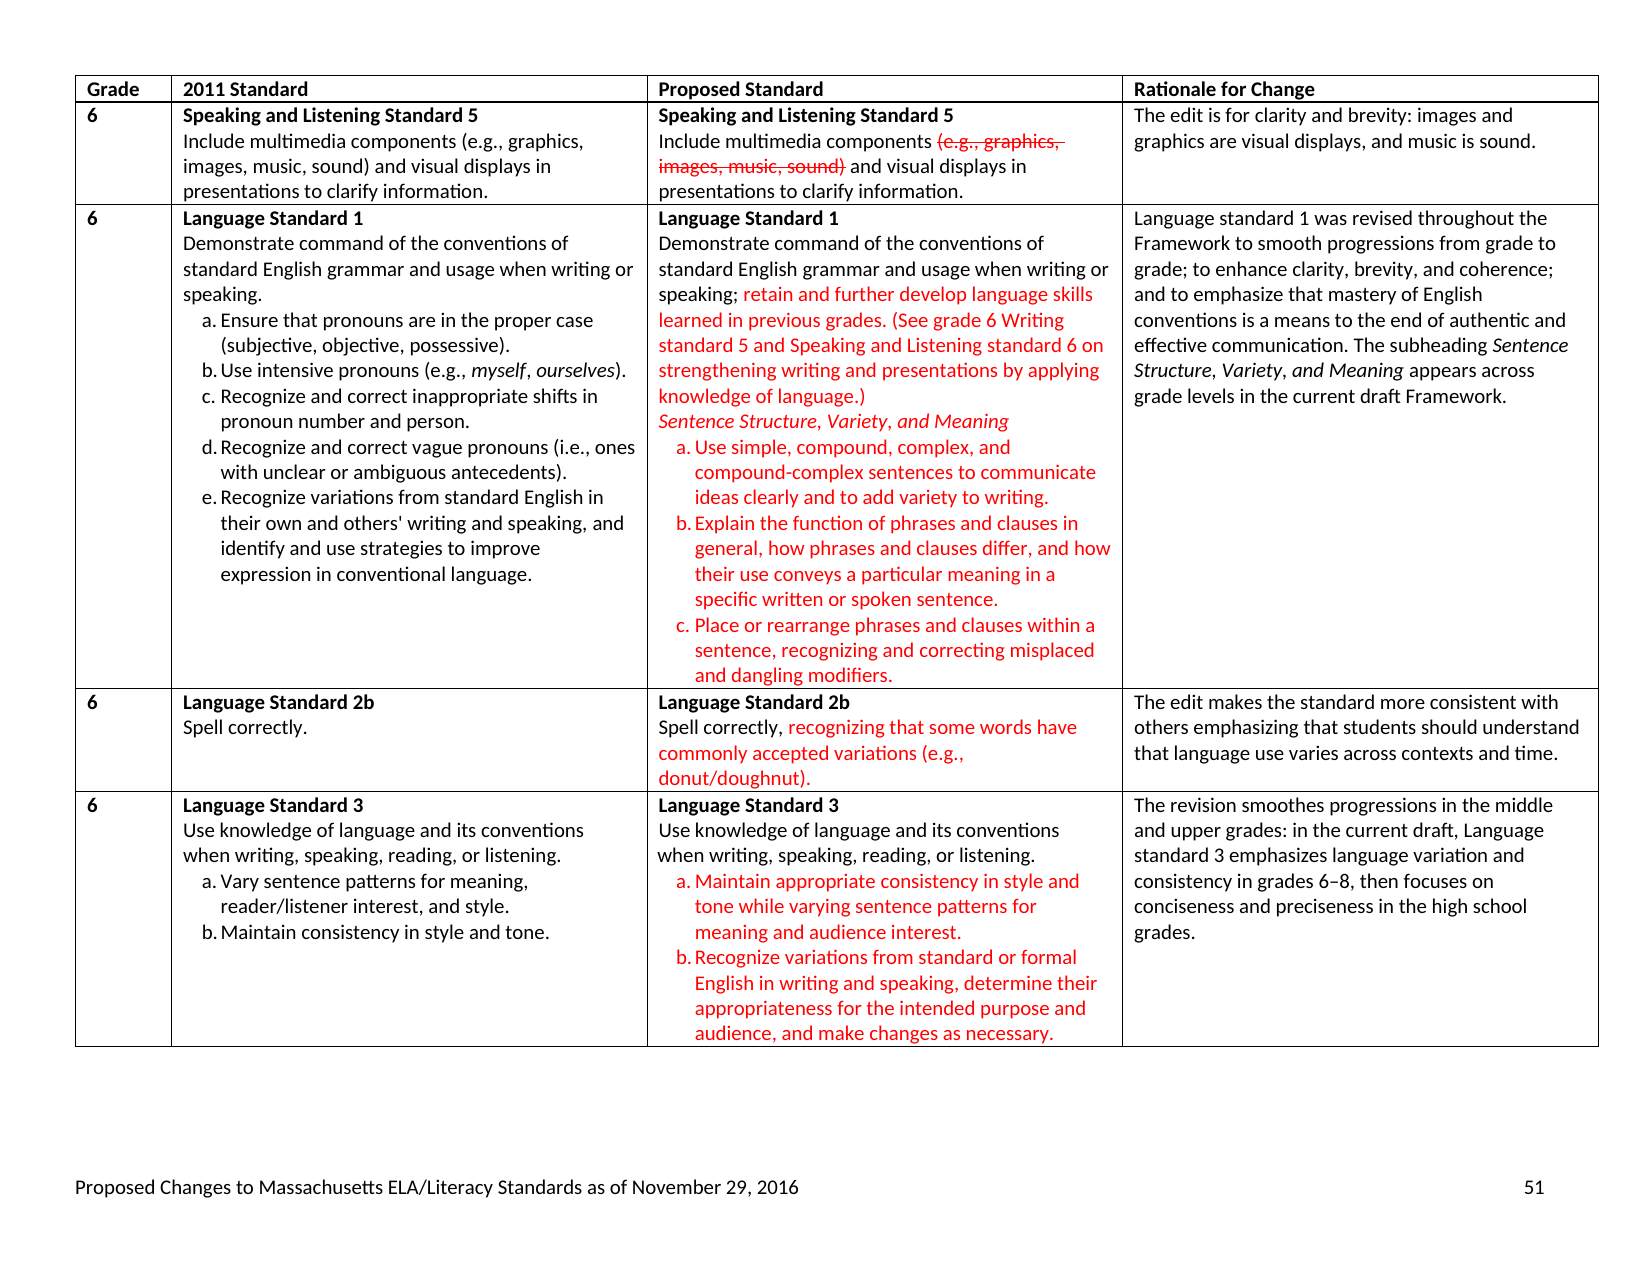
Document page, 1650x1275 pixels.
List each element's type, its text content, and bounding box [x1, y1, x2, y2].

table_cell 6 [76, 689, 171, 791]
table_header Proposed Standard [648, 76, 1122, 101]
table_cell Language Standard 2b Spell correctly. [172, 689, 647, 791]
table_cell Language Standard 3 Use knowledge of language and its conventions when writing, speaking, reading, or listening. a. Vary sentence patterns for meaning, reader/listener interest, and style. b. Maintain consistency in style and tone. [172, 792, 647, 1046]
table_cell 6 [76, 103, 171, 204]
table_cell Language Standard 2b Spell correctly, recognizing that some words have commonly accepted variations (e.g., donut/doughnut). [648, 689, 1122, 791]
table_cell 6 [76, 205, 171, 688]
table_header Rationale for Change [1123, 76, 1598, 101]
table_header 2011 Standard [172, 76, 647, 101]
table_cell Language Standard 3 Use knowledge of language and its conventions when writing, speaking, reading, or listening. a. Maintain appropriate consistency in style and tone while varying sentence patterns for meaning and audience interest. b. Recognize variations from standard or formal English in writing and speaking, determine their appropriateness for the intended purpose and audience, and make changes as necessary. [648, 792, 1122, 1046]
table_cell Language standard 1 was revised throughout the Framework to smooth progressions from grade to grade; to enhance clarity, brevity, and coherence; and to emphasize that mastery of English conventions is a means to the end of authentic and effective communication. The subheading Sentence Structure, Variety, and Meaning appears across grade levels in the current draft Framework. [1123, 205, 1598, 688]
table_cell 6 [76, 792, 171, 1046]
table_cell Speaking and Listening Standard 5 Include multimedia components (e.g., graphics, images, music, sound) and visual displays in presentations to clarify information. [172, 103, 647, 204]
table_cell Language Standard 1 Demonstrate command of the conventions of standard English grammar and usage when writing or speaking; retain and further develop language skills learned in previous grades. (See grade 6 Writing standard 5 and Speaking and Listening standard 6 on strengthening writing and presentations by applying knowledge of language.) Sentence Structure, Variety, and Meaning a. Use simple, compound, complex, and compound-complex sentences to communicate ideas clearly and to add variety to writing. b. Explain the function of phrases and clauses in general, how phrases and clauses differ, and how their use conveys a particular meaning in a specific written or spoken sentence. c. Place or rearrange phrases and clauses within a sentence, recognizing and correcting misplaced and dangling modifiers. [648, 205, 1122, 688]
table_cell Language Standard 1 Demonstrate command of the conventions of standard English grammar and usage when writing or speaking. a. Ensure that pronouns are in the proper case (subjective, objective, possessive). b. Use intensive pronouns (e.g., myself, ourselves). c. Recognize and correct inappropriate shifts in pronoun number and person. d. Recognize and correct vague pronouns (i.e., ones with unclear or ambiguous antecedents). e. Recognize variations from standard English in their own and others' writing and speaking, and identify and use strategies to improve expression in conventional language. [172, 205, 647, 688]
table_cell The edit is for clarity and brevity: images and graphics are visual displays, and music is sound. [1123, 103, 1598, 204]
table_cell The revision smoothes progressions in the middle and upper grades: in the current draft, Language standard 3 emphasizes language variation and consistency in grades 6–8, then focuses on conciseness and preciseness in the high school grades. [1123, 792, 1598, 1046]
table_cell The edit makes the standard more consistent with others emphasizing that students should understand that language use varies across contexts and time. [1123, 689, 1598, 791]
table_header Grade [76, 76, 171, 101]
table_cell Speaking and Listening Standard 5 Include multimedia components (e.g., graphics, images, music, sound) and visual displays in presentations to clarify information. [648, 103, 1122, 204]
